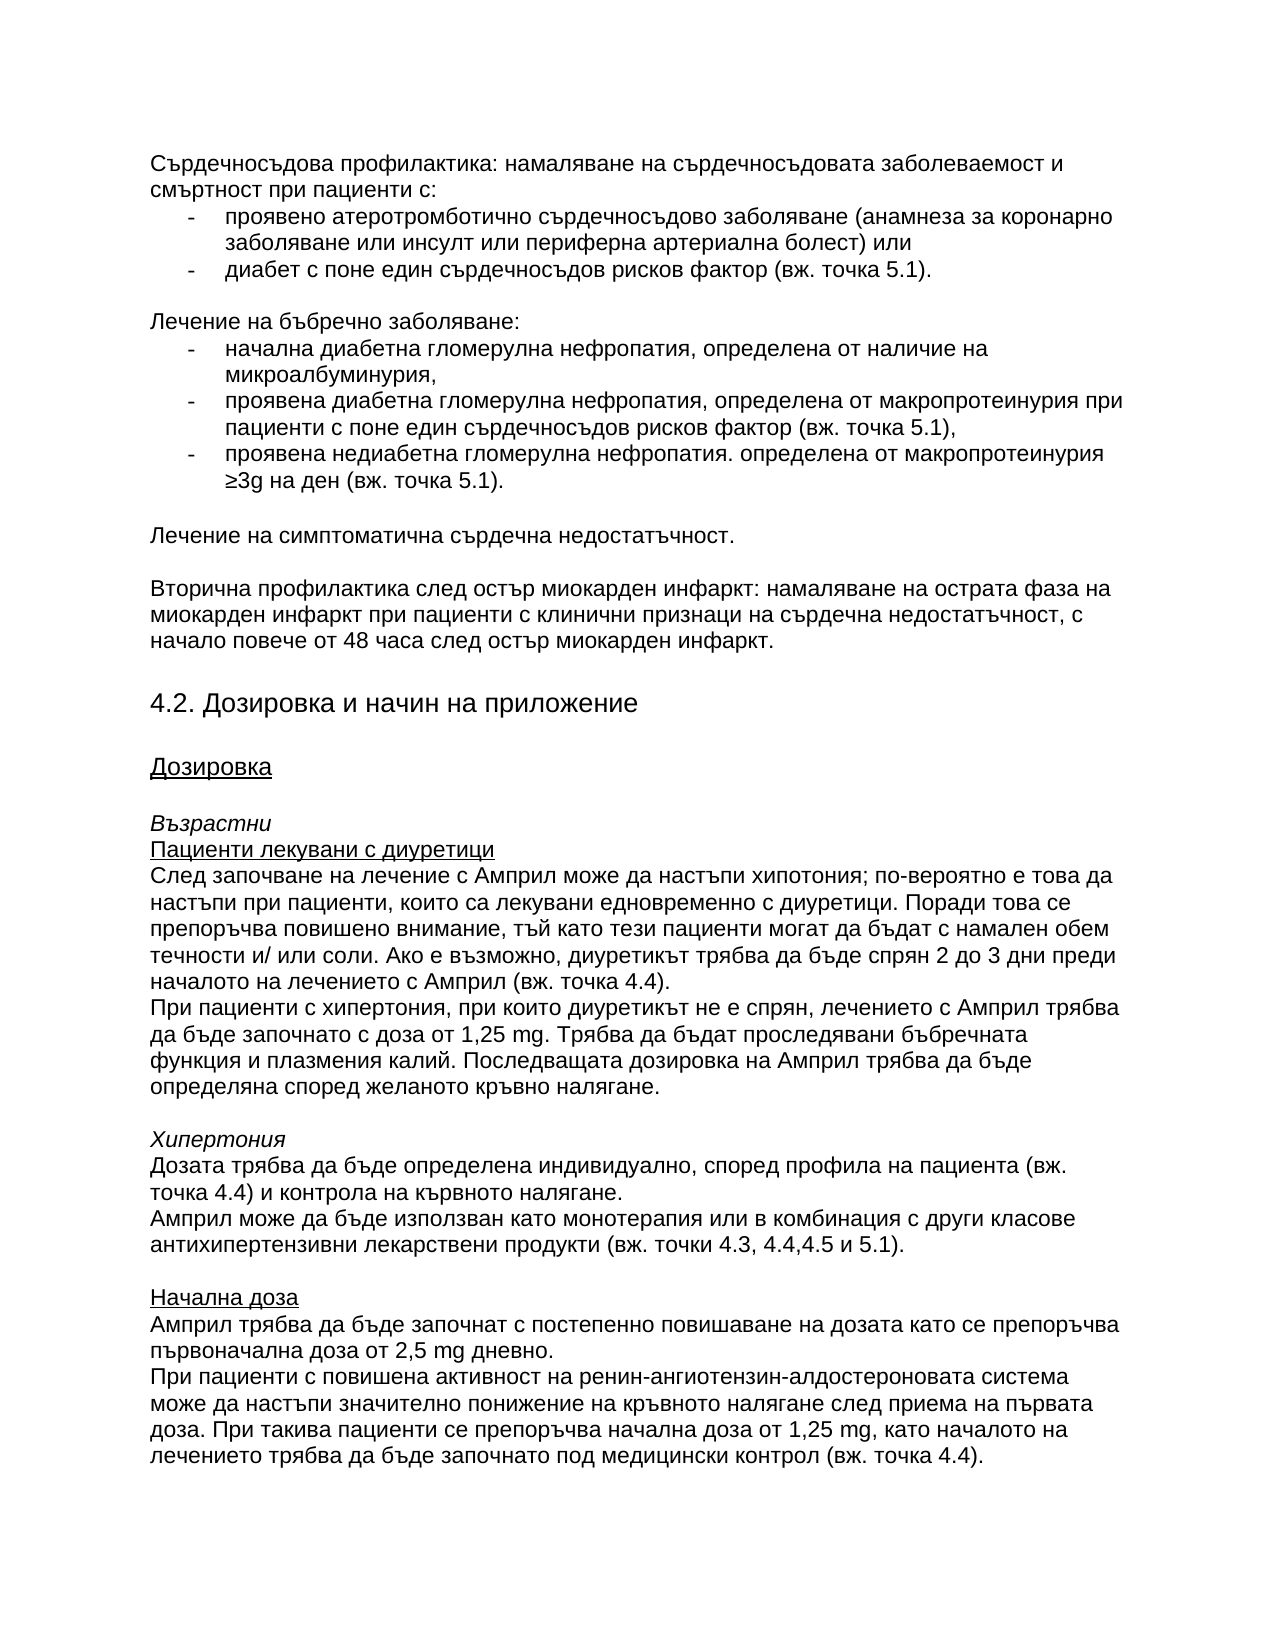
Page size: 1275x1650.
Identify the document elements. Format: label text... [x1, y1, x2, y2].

text Пациенти лекувани с диуретици [150, 836, 1125, 862]
list проявена недиабетна гломерулна нефропатия. определена от макропротеинурия ≥3g на ден (вж. точка 5.1). [187, 440, 1125, 493]
text Хипертония [150, 1126, 1125, 1152]
text Амприл трябва да бъде започнат с постепенно повишаване на дозата като се препоръчва първоначална доза от 2,5 mg дневно. [150, 1311, 1125, 1363]
text антихипертензивни лекарствени продукти (вж. точки 4.3, 4.4,4.5 и 5.1). [150, 1231, 1125, 1258]
text Вторична профилактика след остър миокарден инфаркт: намаляване на острата фаза на миокарден инфаркт при пациенти с клинични признаци на сърдечна недостатъчност, с начало повече от 48 часа след остър миокарден инфаркт. [150, 574, 1125, 654]
subtitle 4.2. Дозировка и начин на приложение [150, 687, 1125, 718]
text Дозата трябва да бъде определена индивидуално, според профила на пациента (вж. точка 4.4) и контрола на кървното налягане. [150, 1152, 1125, 1205]
text Сърдечносъдова профилактика: намаляване на сърдечносъдовата заболеваемост и смъртност при пациенти с: [150, 150, 1125, 203]
text При пациенти с повишена активност на ренин-ангиотензин-алдостероновата система може да настъпи значително понижение на кръвното налягане след приема на първата доза. При такива пациенти се препоръчва начална доза от 1,25 mg, като началото на лечението трябва да бъде започнато под медицински контрол (вж. точка 4.4). [150, 1363, 1125, 1469]
list диабет с поне един сърдечносъдов рисков фактор (вж. точка 5.1). [187, 256, 1125, 282]
text При пациенти с хипертония, при които диуретикът не е спрян, лечението с Амприл трябва да бъде започнато с доза от 1,25 mg. Трябва да бъдат проследявани бъбречната функция и плазмения калий. Последващата дозировка на Амприл трябва да бъде определяна според желаното кръвно налягане. [150, 994, 1125, 1100]
list проявено атеротромботично сърдечносъдово заболяване (анамнеза за коронарно заболяване или инсулт или периферна артериална болест) или [187, 203, 1125, 256]
text Възрастни [150, 810, 1125, 836]
text Лечение на бъбречно заболяване: [150, 308, 1125, 335]
list начална диабетна гломерулна нефропатия, определена от наличие на микроалбуминурия, [187, 335, 1125, 387]
list проявена диабетна гломерулна нефропатия, определена от макропротеинурия при пациенти с поне един сърдечносъдов рисков фактор (вж. точка 5.1), [187, 387, 1125, 440]
text След започване на лечение с Амприл може да настъпи хипотония; по-вероятно е това да настъпи при пациенти, които са лекувани едновременно с диуретици. Поради това се препоръчва повишено внимание, тъй като тези пациенти могат да бъдат с намален обем течности и/ или соли. Ако е възможно, диуретикът трябва да бъде спрян 2 до 3 дни преди началото на лечението с Амприл (вж. точка 4.4). [150, 862, 1125, 994]
text Амприл може да бъде използван като монотерапия или в комбинация с други класове [150, 1205, 1125, 1231]
text Начална доза [150, 1284, 1125, 1311]
subtitle Дозировка [150, 752, 1125, 781]
text Лечение на симптоматична сърдечна недостатъчност. [150, 522, 1125, 548]
